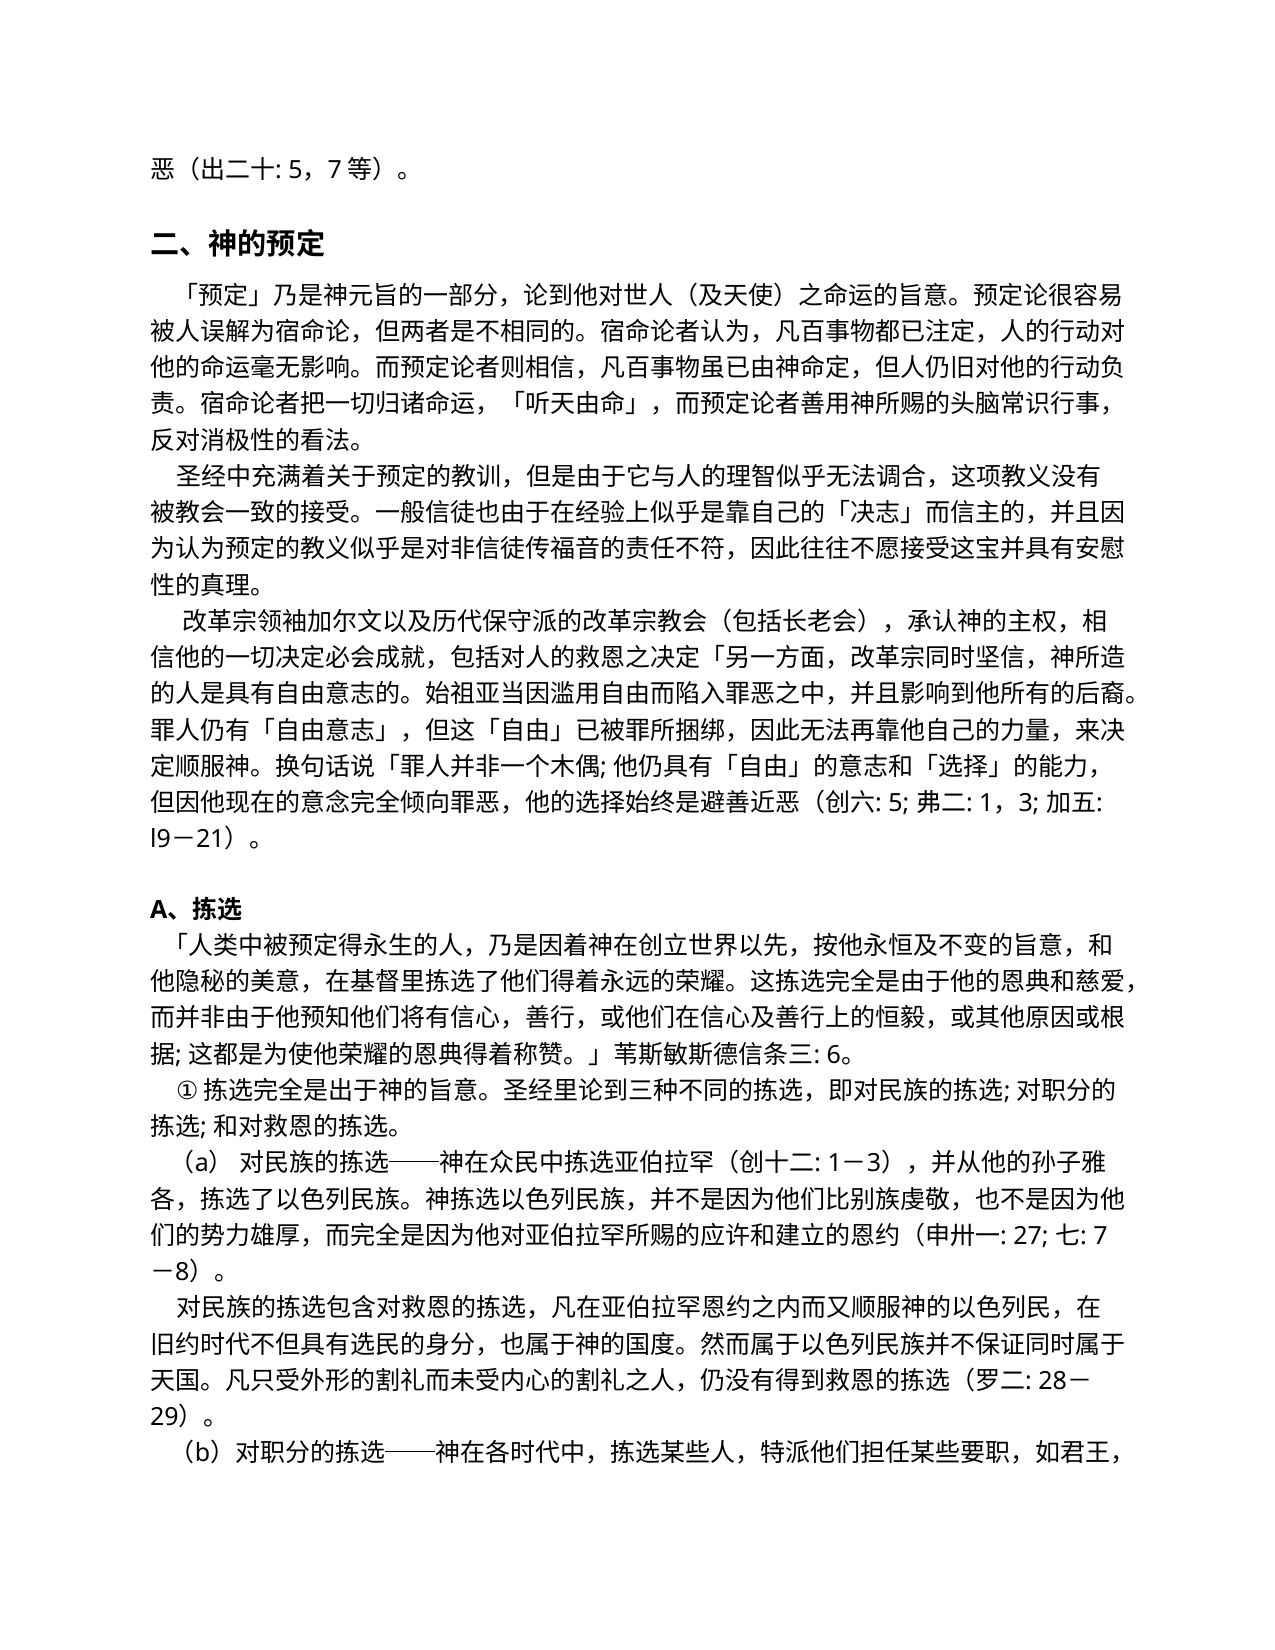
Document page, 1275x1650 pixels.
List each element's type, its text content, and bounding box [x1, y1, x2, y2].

text 「预定」乃是神元旨的一部分，论到他对世人（及天使）之命运的旨意。预定论很容易被人误解为宿命论，但两者是不相同的。宿命论者认为，凡百事物都已注定，人的行动对他的命运毫无影响。而预定论者则相信，凡百事物虽已由神命定，但人仍旧对他的行动负责。宿命论者把一切归诸命运，「听天由命」，而预定论者善用神所赐的头脑常识行事，反对消极性的看法。 [150, 275, 1125, 456]
text 「人类中被预定得永生的人，乃是因着神在创立世界以先，按他永恒及不变的旨意，和他隐秘的美意，在基督里拣选了他们得着永远的荣耀。这拣选完全是由于他的恩典和慈爱，而并非由于他预知他们将有信心，善行，或他们在信心及善行上的恒毅，或其他原因或根据; 这都是为使他荣耀的恩典得着称赞。」苇斯敏斯德信条三: 6。 [150, 925, 1125, 1070]
text （a） 对民族的拣选──神在众民中拣选亚伯拉罕（创十二: 1－3），并从他的孙子雅各，拣选了以色列民族。神拣选以色列民族，并不是因为他们比别族虔敬，也不是因为他们的势力雄厚，而完全是因为他对亚伯拉罕所赐的应许和建立的恩约（申卅一: 27; 七: 7－8）。 [150, 1143, 1125, 1288]
subtitle A、拣选 [150, 889, 1125, 925]
text 圣经中充满着关于预定的教训，但是由于它与人的理智似乎无法调合，这项教义没有被教会一致的接受。一般信徒也由于在经验上似乎是靠自己的「决志」而信主的，并且因为认为预定的教义似乎是对非信徒传福音的责任不符，因此往往不愿接受这宝并具有安慰性的真理。 [150, 456, 1125, 601]
text 对民族的拣选包含对救恩的拣选，凡在亚伯拉罕恩约之内而又顺服神的以色列民，在旧约时代不但具有选民的身分，也属于神的国度。然而属于以色列民族并不保证同时属于天国。凡只受外形的割礼而未受内心的割礼之人，仍没有得到救恩的拣选（罗二: 28－29）。 [150, 1288, 1125, 1433]
text 改革宗领袖加尔文以及历代保守派的改革宗教会（包括长老会），承认神的主权，相信他的一切决定必会成就，包括对人的救恩之决定「另一方面，改革宗同时坚信，神所造的人是具有自由意志的。始祖亚当因滥用自由而陷入罪恶之中，并且影响到他所有的后裔。罪人仍有「自由意志」，但这「自由」已被罪所捆绑，因此无法再靠他自己的力量，来决定顺服神。换句话说「罪人并非一个木偶; 他仍具有「自由」的意志和「选择」的能力，但因他现在的意念完全倾向罪恶，他的选择始终是避善近恶（创六: 5; 弗二: 1，3; 加五: l9－21）。 [150, 601, 1125, 855]
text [150, 1433, 1125, 1469]
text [150, 150, 1125, 186]
subtitle 二、神的预定 [150, 220, 1125, 263]
text ①拣选完全是出于神的旨意。圣经里论到三种不同的拣选，即对民族的拣选; 对职分的拣选; 和对救恩的拣选。 [150, 1070, 1125, 1143]
